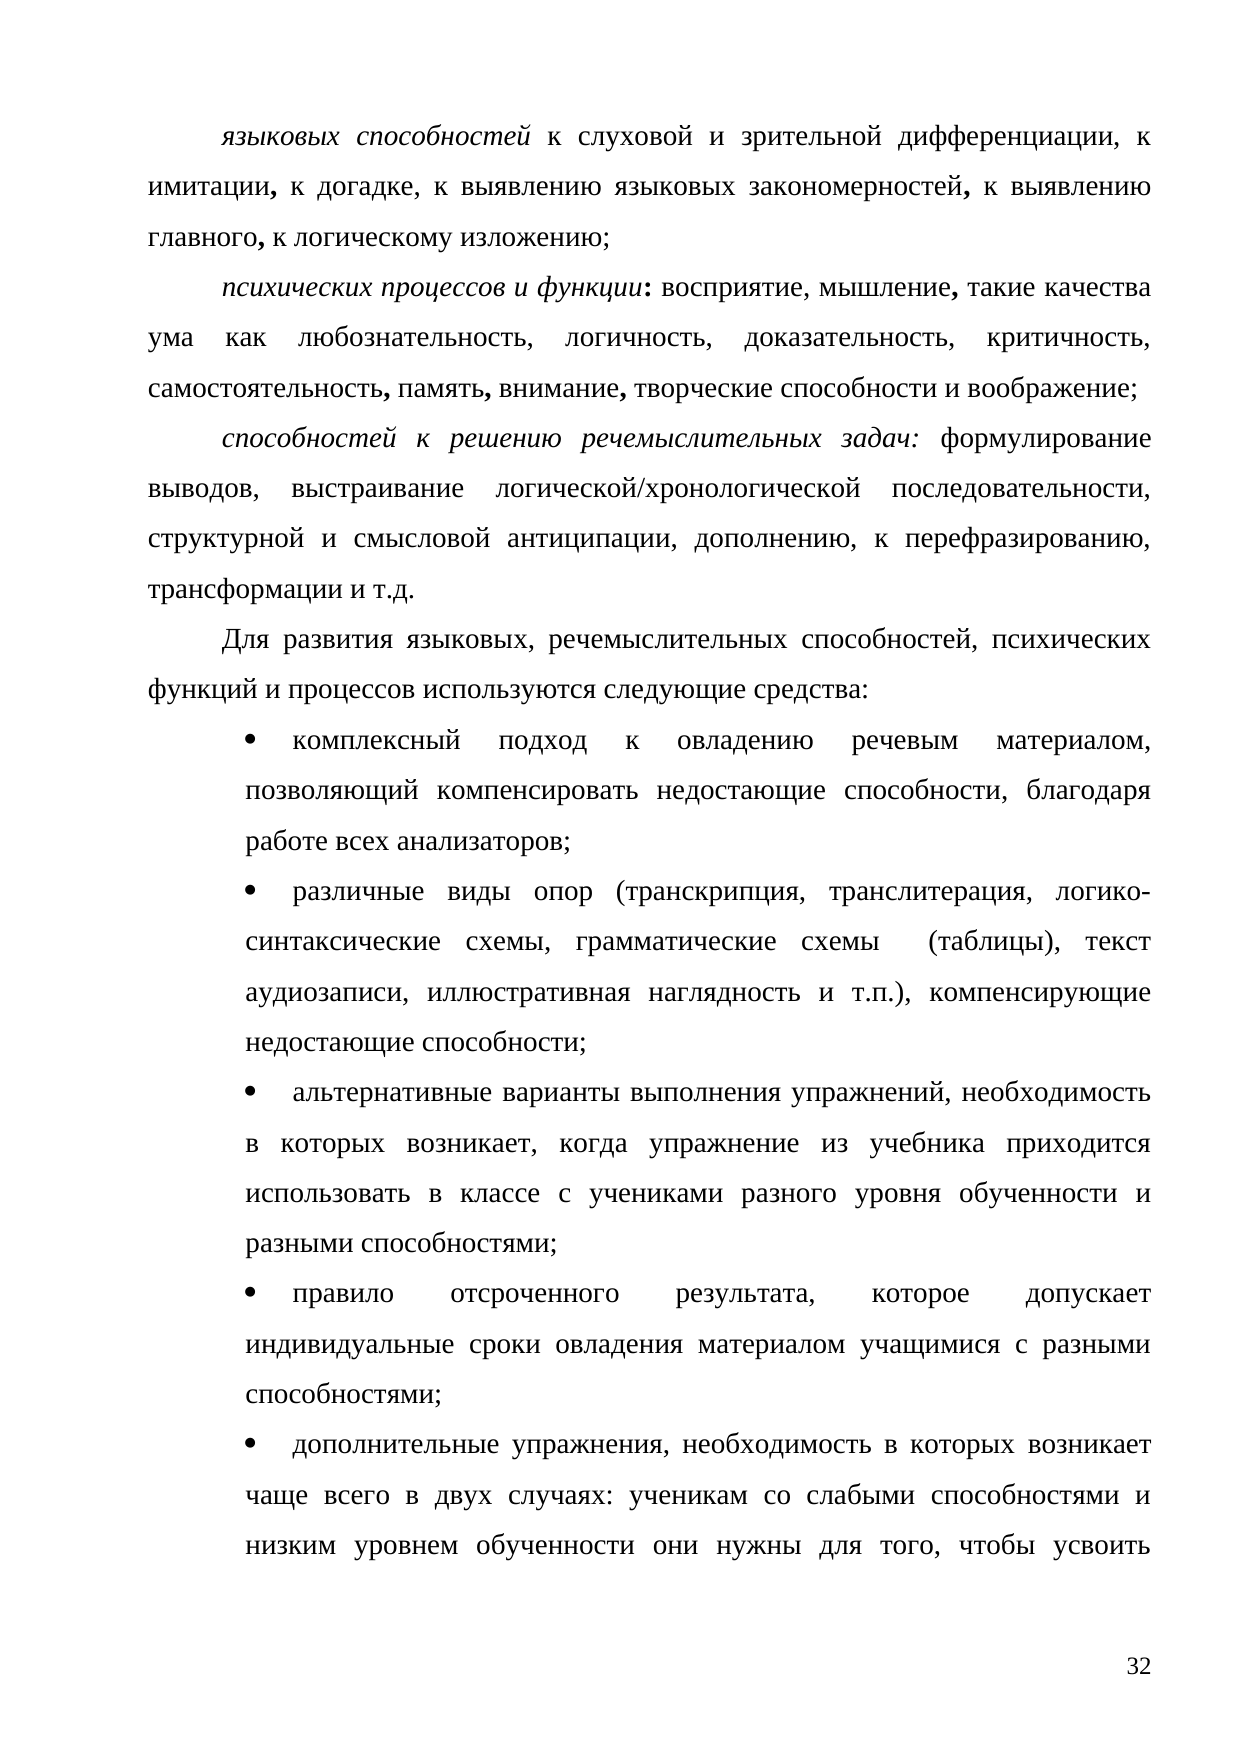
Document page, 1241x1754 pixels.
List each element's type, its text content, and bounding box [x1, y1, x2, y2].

list альтернативные варианты выполнения упражнений, необходимость в которых возникает, когда упражнение из учебника приходится использовать в классе с учениками разного уровня обученности и разными способностями; [245, 1074, 1152, 1259]
list комплексный подход к овладению речевым материалом, позволяющий компенсировать недостающие способности, благодаря работе всех анализаторов; [245, 722, 1152, 856]
text языковых способностей к слуховой и зрительной дифференциации, к имитации, к догадке, к выявлению языковых закономерностей, к выявлению главного, к логическому изложению; [148, 118, 1152, 252]
text Для развития языковых, речемыслительных способностей, психических функций и процессов используются следующие средства: [148, 621, 1152, 705]
text способностей к решению речемыслительных задач: формулирование выводов, выстраивание логической/хронологической последовательности, структурной и смысловой антиципации, дополнению, к перефразированию, трансформации и т.д. [148, 420, 1152, 604]
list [245, 1427, 1152, 1561]
list различные виды опор (транскрипция, транслитерация, логико-синтаксические схемы, грамматические схемы (таблицы), текст аудиозаписи, иллюстративная наглядность и т.п.), компенсирующие недостающие способности; [245, 873, 1152, 1057]
text психических процессов и функции: восприятие, мышление, такие качества ума как любознательность, логичность, доказательность, критичность, самостоятельность, память, внимание, творческие способности и воображение; [148, 269, 1152, 403]
list правило отсроченного результата, которое допускает индивидуальные сроки овладения материалом учащимися с разными способностями; [245, 1276, 1152, 1410]
